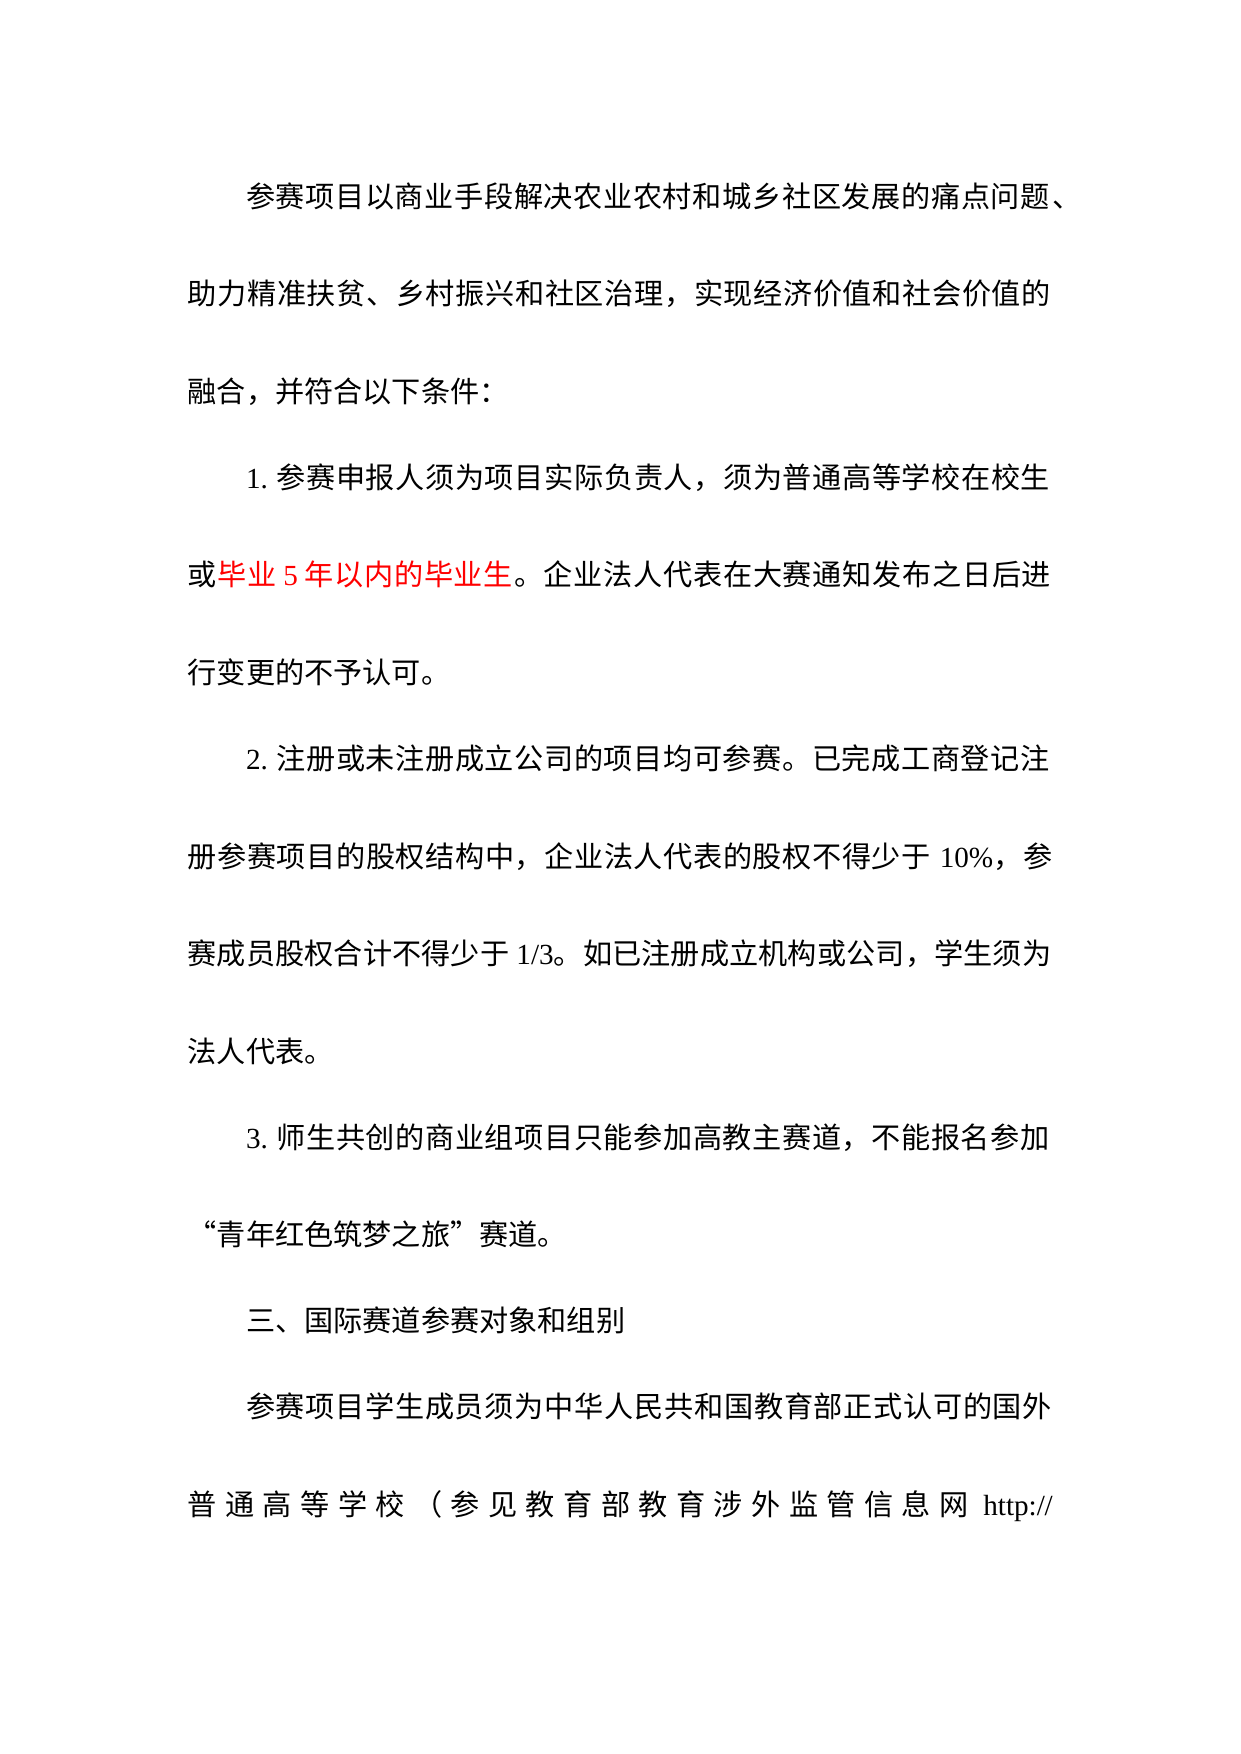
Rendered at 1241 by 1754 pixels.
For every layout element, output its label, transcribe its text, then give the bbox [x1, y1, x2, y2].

text 1. 参赛申报人须为项目实际负责人，须为普通高等学校在校生或毕业5年以内的毕业生。企业法人代表在大赛通知发布之日后进行变更的不予认可。 [187, 443, 1053, 703]
text 2. 注册或未注册成立公司的项目均可参赛。已完成工商登记注册参赛项目的股权结构中，企业法人代表的股权不得少于10%，参赛成员股权合计不得少于1/3。如已注册成立机构或公司，学生须为法人代表。 [187, 724, 1053, 1082]
text 3. 师生共创的商业组项目只能参加高教主赛道，不能报名参加“青年红色筑梦之旅”赛道。 [187, 1103, 1053, 1265]
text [187, 1373, 1053, 1535]
text 参赛项目以商业手段解决农业农村和城乡社区发展的痛点问题、助力精准扶贫、乡村振兴和社区治理，实现经济价值和社会价值的融合，并符合以下条件： [187, 162, 1053, 422]
text 三、国际赛道参赛对象和组别 [187, 1287, 1053, 1352]
